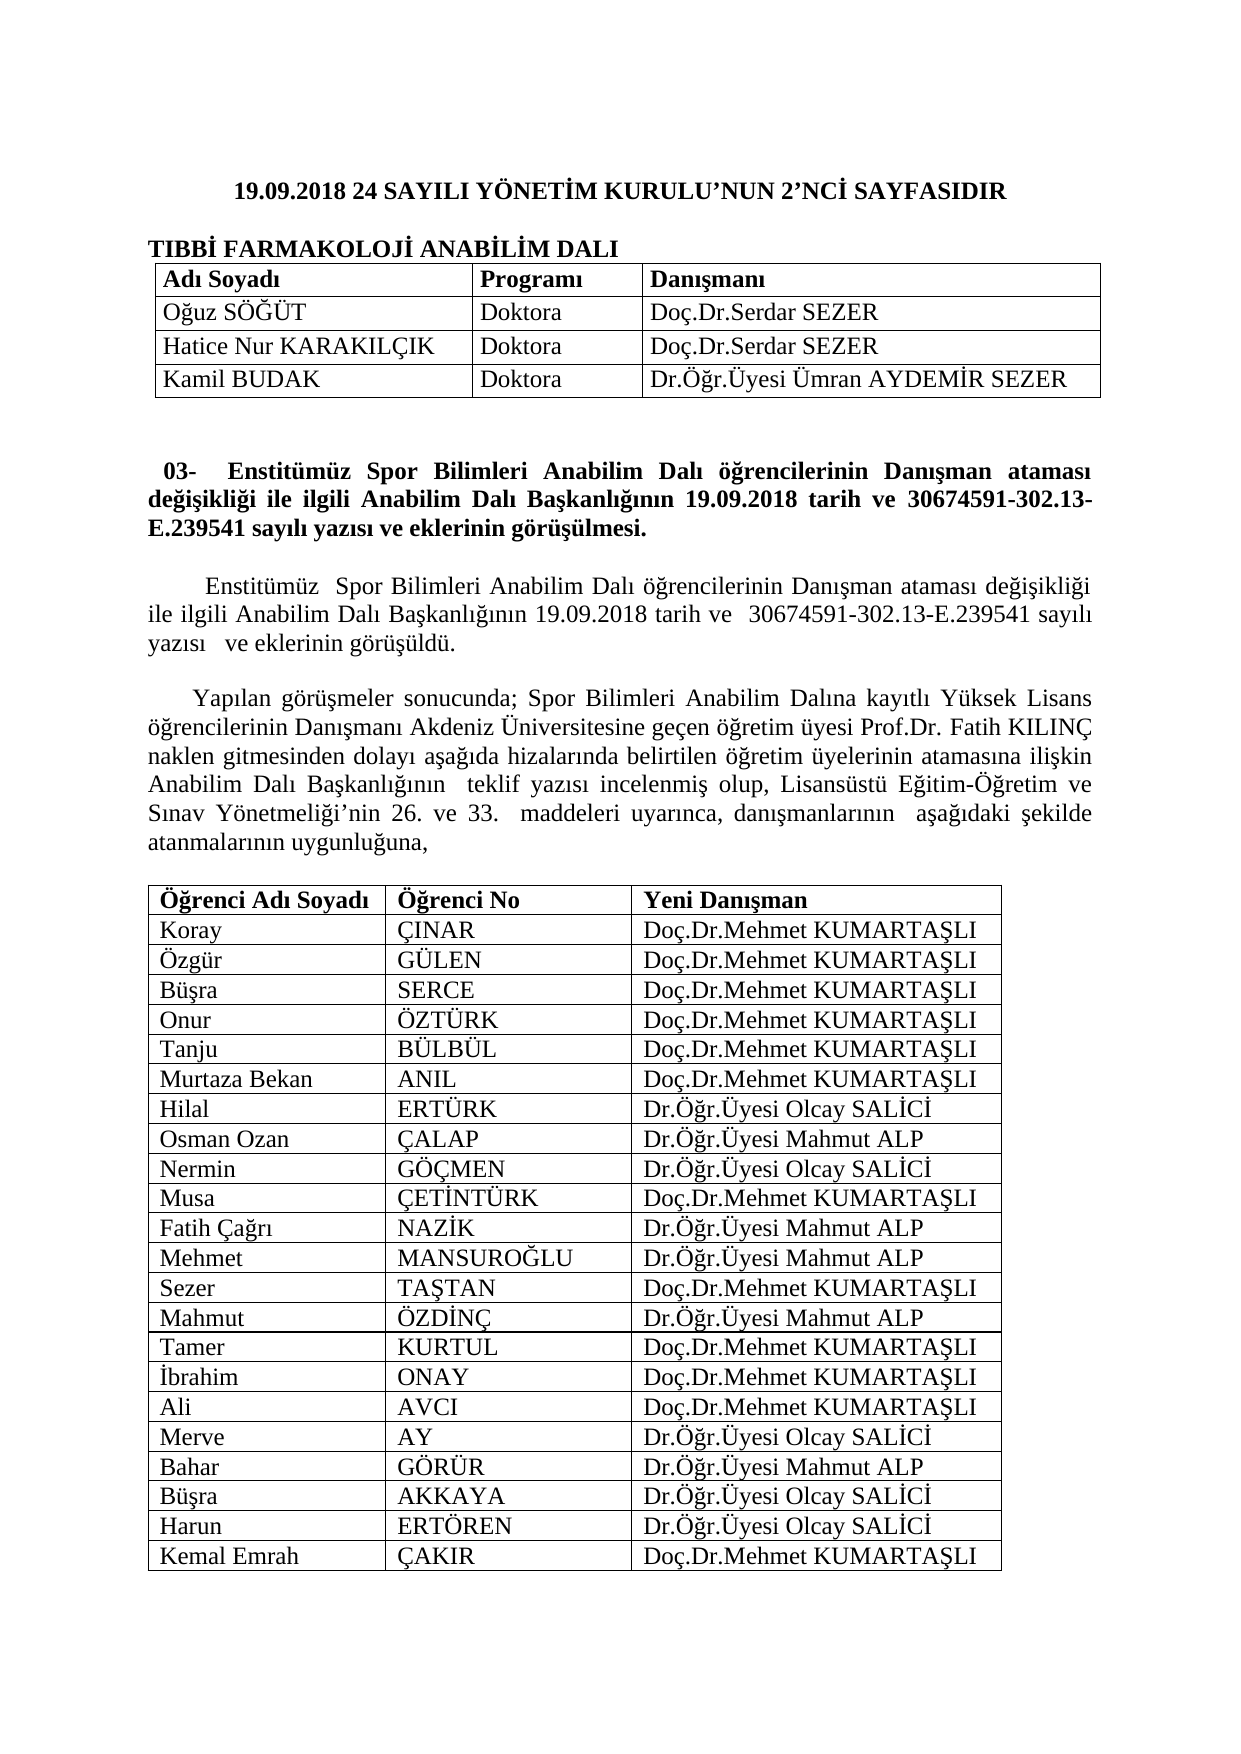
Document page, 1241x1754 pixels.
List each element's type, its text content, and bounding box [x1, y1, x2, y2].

table_cell Tanju [149, 1035, 385, 1063]
table_cell Mehmet [149, 1243, 385, 1272]
table_cell Fatih Çağrı [149, 1213, 385, 1242]
table_cell Sezer [149, 1273, 385, 1302]
table_cell Doç.Dr.Mehmet KUMARTAŞLI [632, 1064, 1001, 1093]
table_header Öğrenci No [386, 886, 631, 914]
table_cell ÇALAP [386, 1124, 631, 1153]
table_cell ERTÜRK [386, 1094, 631, 1123]
table_cell Doç.Dr.Mehmet KUMARTAŞLI [632, 1273, 1001, 1302]
table_cell Doç.Dr.Mehmet KUMARTAŞLI [632, 945, 1001, 974]
text Yapılan görüşmeler sonucunda; Spor Bilimleri Anabilim Dalına kayıtlı Yüksek Lisans öğrencilerinin Danışmanı Akdeniz Üniversitesine geçen öğretim üyesi Prof.Dr. Fatih KILINÇ naklen gitmesinden dolayı aşağıda hizalarında belirtilen öğretim üyelerinin atamasına ilişkin Anabilim Dalı Başkanlığının teklif yazısı incelenmiş olup, Lisansüstü Eğitim-Öğretim ve Sınav Yönetmeliği’nin 26. ve 33. maddeleri uyarınca, danışmanlarının aşağıdaki şekilde atanmalarının uygunluğuna, [148, 683, 1093, 856]
table_cell Büşra [149, 1481, 385, 1510]
table_cell Doç.Dr.Mehmet KUMARTAŞLI [632, 1541, 1001, 1570]
table_cell Doç.Dr.Mehmet KUMARTAŞLI [632, 915, 1001, 944]
table_cell Doç.Dr.Mehmet KUMARTAŞLI [632, 975, 1001, 1004]
table_cell Dr.Öğr.Üyesi Mahmut ALP [632, 1243, 1001, 1272]
table_cell Merve [149, 1422, 385, 1451]
table_cell AVCI [386, 1392, 631, 1421]
table_cell Doktora [473, 365, 642, 397]
table_cell İbrahim [149, 1362, 385, 1391]
table_header Yeni Danışman [632, 886, 1001, 914]
table_cell GÜLEN [386, 945, 631, 974]
table_cell Nermin [149, 1154, 385, 1182]
table_cell MANSUROĞLU [386, 1243, 631, 1272]
table_cell ÇINAR [386, 915, 631, 944]
table_cell ERTÖREN [386, 1511, 631, 1540]
table_cell Dr.Öğr.Üyesi Olcay SALİCİ [632, 1422, 1001, 1451]
table_cell ANIL [386, 1064, 631, 1093]
table_cell Doç.Dr.Mehmet KUMARTAŞLI [632, 1005, 1001, 1033]
table_header Adı Soyadı [156, 264, 472, 296]
table_cell Doktora [473, 331, 642, 363]
table_cell Doktora [473, 297, 642, 330]
table_cell Dr.Öğr.Üyesi Mahmut ALP [632, 1124, 1001, 1153]
table_cell Dr.Öğr.Üyesi Olcay SALİCİ [632, 1511, 1001, 1540]
table_cell Dr.Öğr.Üyesi Mahmut ALP [632, 1303, 1001, 1331]
table_cell ÇAKIR [386, 1541, 631, 1570]
table_cell Dr.Öğr.Üyesi Mahmut ALP [632, 1213, 1001, 1242]
table_header Programı [473, 264, 642, 296]
table_cell Tamer [149, 1333, 385, 1361]
table_cell GÖRÜR [386, 1452, 631, 1480]
table_cell Koray [149, 915, 385, 944]
text 03- Enstitümüz Spor Bilimleri Anabilim Dalı öğrencilerinin Danışman ataması değişikliği ile ilgili Anabilim Dalı Başkanlığının 19.09.2018 tarih ve 30674591-302.13-E.239541 sayılı yazısı ve eklerinin görüşülmesi. [148, 456, 1093, 542]
table_cell Harun [149, 1511, 385, 1540]
table_cell AKKAYA [386, 1481, 631, 1510]
table_cell Doç.Dr.Serdar SEZER [643, 297, 1100, 330]
table_cell GÖÇMEN [386, 1154, 631, 1182]
table_cell Oğuz SÖĞÜT [156, 297, 472, 330]
table_cell Murtaza Bekan [149, 1064, 385, 1093]
table_cell Kemal Emrah [149, 1541, 385, 1570]
table_cell Bahar [149, 1452, 385, 1480]
table_cell Doç.Dr.Mehmet KUMARTAŞLI [632, 1184, 1001, 1212]
table_cell AY [386, 1422, 631, 1451]
table_cell BÜLBÜL [386, 1035, 631, 1063]
table_cell ÖZDİNÇ [386, 1303, 631, 1331]
text TIBBİ FARMAKOLOJİ ANABİLİM DALI [148, 234, 1093, 263]
table_cell Dr.Öğr.Üyesi Olcay SALİCİ [632, 1154, 1001, 1182]
table_header Öğrenci Adı Soyadı [149, 886, 385, 914]
text Enstitümüz Spor Bilimleri Anabilim Dalı öğrencilerinin Danışman ataması değişikliği ile ilgili Anabilim Dalı Başkanlığının 19.09.2018 tarih ve 30674591-302.13-E.239541 sayılı yazısı ve eklerinin görüşüldü. [148, 571, 1093, 657]
text 19.09.2018 24 SAYILI YÖNETİM KURULU’NUN 2’NCİ SAYFASIDIR [148, 176, 1093, 205]
table_cell Dr.Öğr.Üyesi Ümran AYDEMİR SEZER [643, 365, 1100, 397]
table_cell Mahmut [149, 1303, 385, 1331]
table_cell TAŞTAN [386, 1273, 631, 1302]
table_cell Dr.Öğr.Üyesi Olcay SALİCİ [632, 1481, 1001, 1510]
table_cell Onur [149, 1005, 385, 1033]
table_header Danışmanı [643, 264, 1100, 296]
table_cell Kamil BUDAK [156, 365, 472, 397]
table_cell Doç.Dr.Mehmet KUMARTAŞLI [632, 1333, 1001, 1361]
table_cell Doç.Dr.Mehmet KUMARTAŞLI [632, 1035, 1001, 1063]
table_cell Ali [149, 1392, 385, 1421]
table_cell Dr.Öğr.Üyesi Olcay SALİCİ [632, 1094, 1001, 1123]
table_cell Dr.Öğr.Üyesi Mahmut ALP [632, 1452, 1001, 1480]
table_cell Doç.Dr.Serdar SEZER [643, 331, 1100, 363]
table_cell NAZİK [386, 1213, 631, 1242]
table_cell Doç.Dr.Mehmet KUMARTAŞLI [632, 1392, 1001, 1421]
table_cell Musa [149, 1184, 385, 1212]
table_cell ÇETİNTÜRK [386, 1184, 631, 1212]
table_cell Hilal [149, 1094, 385, 1123]
table_cell Hatice Nur KARAKILÇIK [156, 331, 472, 363]
table_cell ONAY [386, 1362, 631, 1391]
table_cell Özgür [149, 945, 385, 974]
table_cell SERCE [386, 975, 631, 1004]
table_cell Osman Ozan [149, 1124, 385, 1153]
table_cell ÖZTÜRK [386, 1005, 631, 1033]
table_cell Büşra [149, 975, 385, 1004]
table_cell Doç.Dr.Mehmet KUMARTAŞLI [632, 1362, 1001, 1391]
table_cell KURTUL [386, 1333, 631, 1361]
